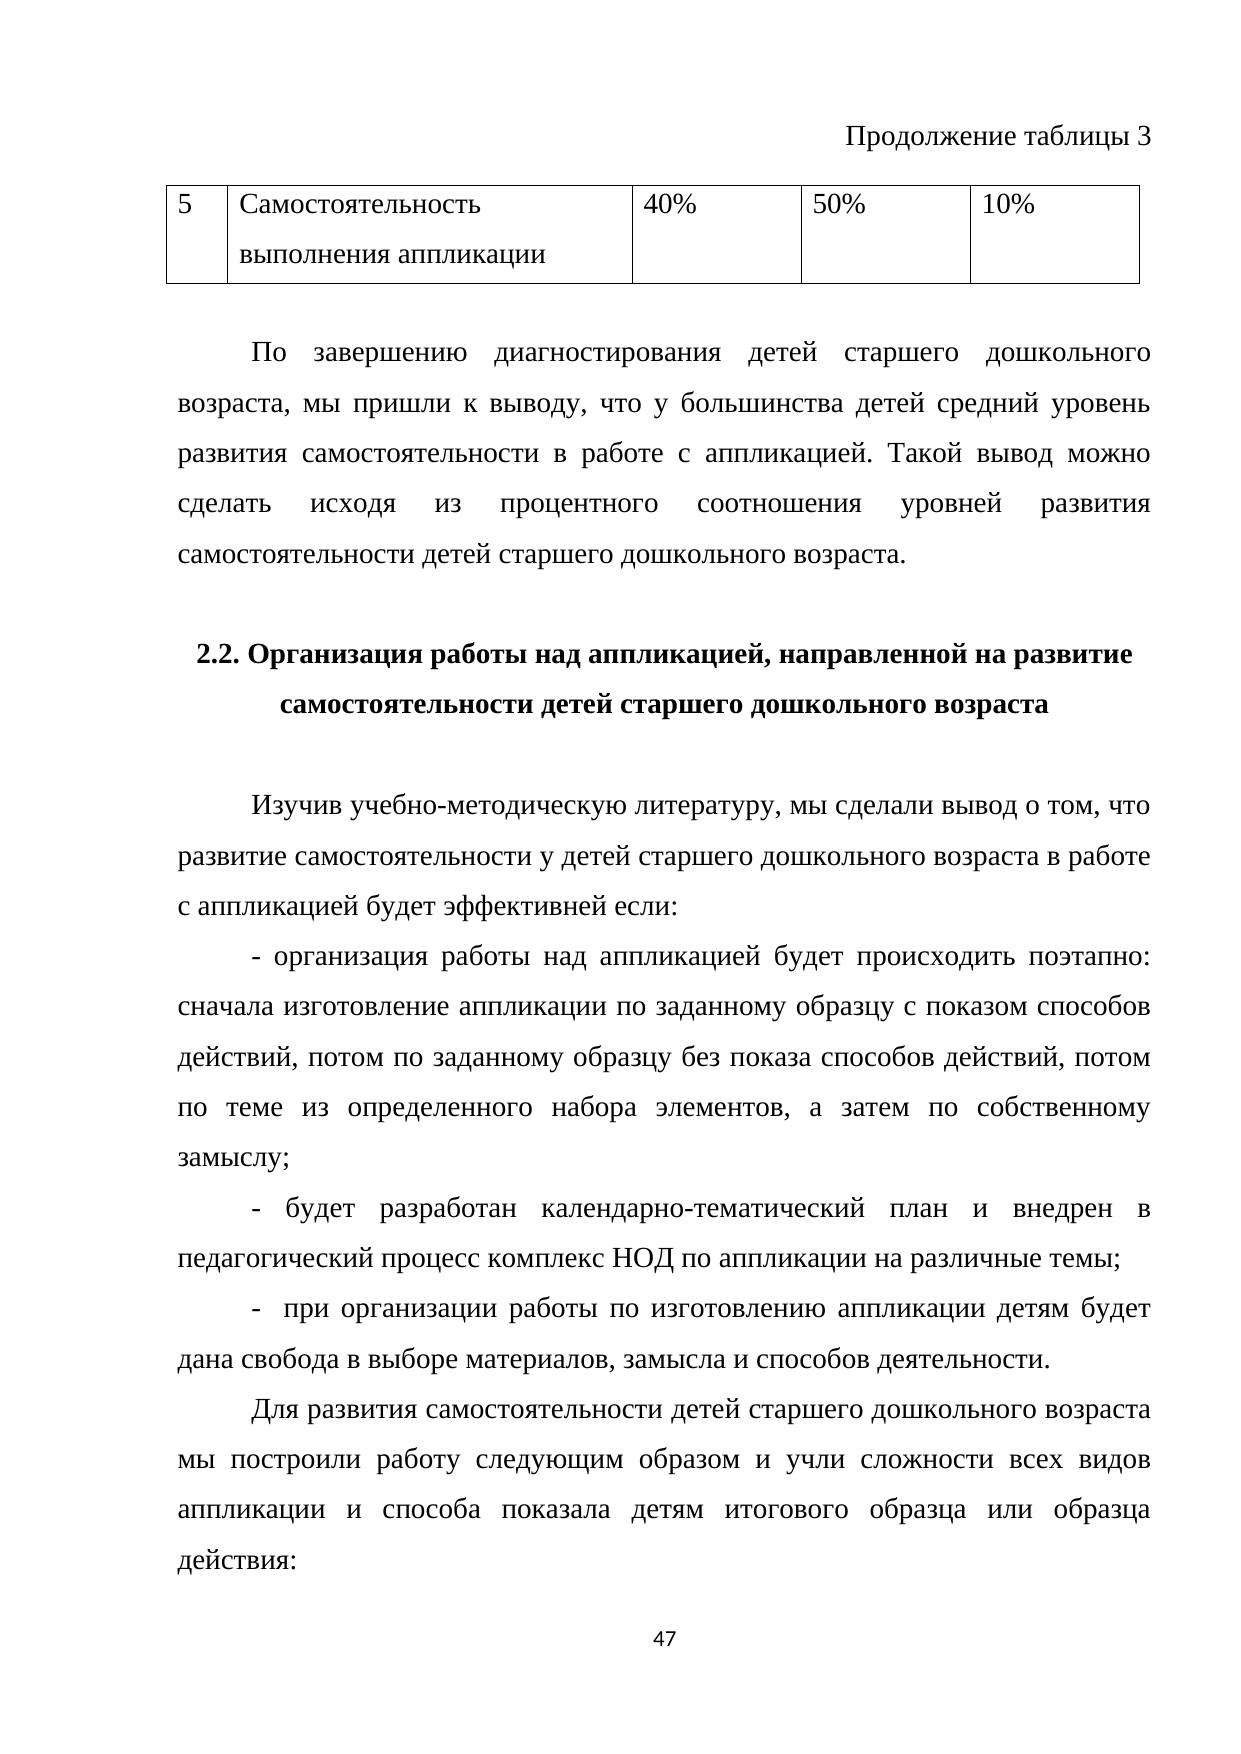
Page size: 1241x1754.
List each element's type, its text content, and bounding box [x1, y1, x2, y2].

table_header 50% [802, 186, 970, 283]
text - организация работы над аппликацией будет происходить поэтапно: сначала изготовление аппликации по заданному образцу с показом способов действий, потом по заданному образцу без показа способов действий, потом по теме из определенного набора элементов, а затем по собственному замыслу; [177, 938, 1152, 1173]
text По завершению диагностирования детей старшего дошкольного возраста, мы пришли к выводу, что у большинства детей средний уровень развития самостоятельности в работе с аппликацией. Такой вывод можно сделать исходя из процентного соотношения уровней развития самостоятельности детей старшего дошкольного возраста. [177, 334, 1152, 569]
text Изучив учебно-методическую литературу, мы сделали вывод о том, что развитие самостоятельности у детей старшего дошкольного возраста в работе с аппликацией будет эффективней если: [177, 787, 1152, 921]
text - при организации работы по изготовлению аппликации детям будет дана свобода в выборе материалов, замысла и способов деятельности. [177, 1290, 1152, 1374]
text Продолжение таблицы 3 [177, 118, 1152, 152]
table_header Самостоятельность выполнения аппликации [228, 186, 632, 283]
table_header 40% [633, 186, 801, 283]
table_header 10% [971, 186, 1139, 283]
text - будет разработан календарно-тематический план и внедрен в педагогический процесс комплекс НОД по аппликации на различные темы; [177, 1190, 1152, 1274]
text Для развития самостоятельности детей старшего дошкольного возраста мы построили работу следующим образом и учли сложности всех видов аппликации и способа показала детям итогового образца или образца действия: [177, 1391, 1152, 1576]
table_header 5 [167, 186, 227, 283]
subtitle 2.2. Организация работы над аппликацией, направленной на развитие самостоятельности детей старшего дошкольного возраста [177, 636, 1152, 720]
